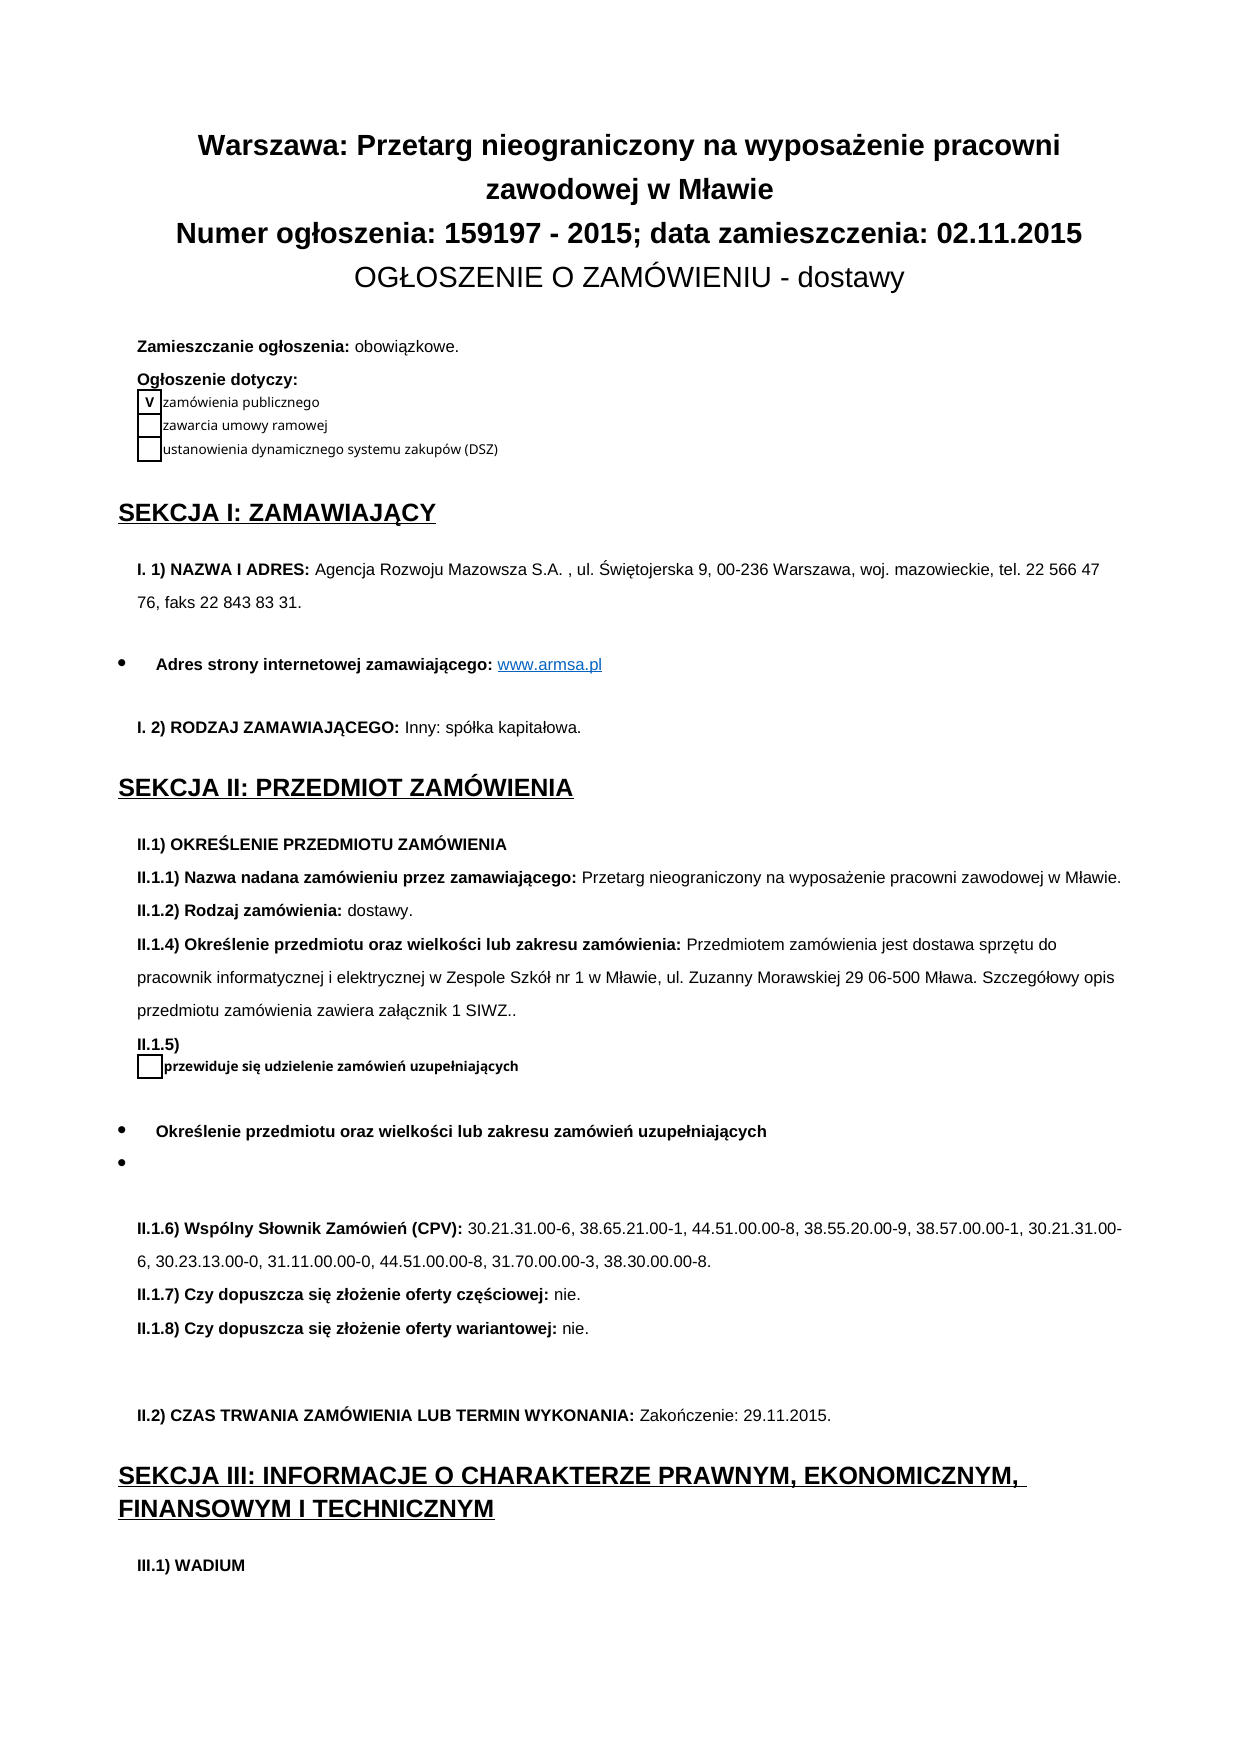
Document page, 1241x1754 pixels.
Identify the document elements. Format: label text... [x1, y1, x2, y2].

table_cell [139, 415, 160, 436]
table_cell ustanowienia dynamicznego systemu zakupów (DSZ) [162, 436, 534, 460]
text Zamieszczanie ogłoszenia: obowiązkowe. [137, 322, 1122, 356]
table_header [139, 1056, 161, 1077]
table_cell zawarcia umowy ramowej [162, 413, 534, 436]
text I. 1) NAZWA I ADRES: Agencja Rozwoju Mazowsza S.A. , ul. Świętojerska 9, 00-236 Warszawa, woj. mazowieckie, tel. 22 566 47 76, faks 22 843 83 31. [137, 545, 1122, 612]
list Adres strony internetowej zamawiającego: www.armsa.pl [118, 641, 1122, 674]
text Warszawa: Przetarg nieograniczony na wyposażenie pracowni zawodowej w Mławie Numer ogłoszenia: 159197 - 2015; data zamieszczenia: 02.11.2015 OGŁOSZENIE O ZAMÓWIENIU - dostawy [137, 118, 1122, 293]
text II.2) CZAS TRWANIA ZAMÓWIENIA LUB TERMIN WYKONANIA: Zakończenie: 29.11.2015. [137, 1391, 1122, 1425]
text II.1) OKREŚLENIE PRZEDMIOTU ZAMÓWIENIA [137, 820, 1122, 854]
text SEKCJA I: ZAMAWIAJĄCY [118, 493, 1122, 527]
table_header przewiduje się udzielenie zamówień uzupełniających [163, 1054, 574, 1077]
table_header zamówienia publicznego [162, 389, 534, 413]
text SEKCJA III: INFORMACJE O CHARAKTERZE PRAWNYM, EKONOMICZNYM, FINANSOWYM I TECHNICZNYM [118, 1456, 1122, 1523]
table_header V [139, 391, 160, 413]
text II.1.1) Nazwa nadana zamówieniu przez zamawiającego: Przetarg nieograniczony na wyposażenie pracowni zawodowej w Mławie. [137, 854, 1122, 887]
text III.1) WADIUM [137, 1541, 1122, 1575]
text II.1.6) Wspólny Słownik Zamówień (CPV): 30.21.31.00-6, 38.65.21.00-1, 44.51.00.00-8, 38.55.20.00-9, 38.57.00.00-1, 30.21.31.00-6, 30.23.13.00-0, 31.11.00.00-0, 44.51.00.00-8, 31.70.00.00-3, 38.30.00.00-8. [137, 1204, 1122, 1271]
list Określenie przedmiotu oraz wielkości lub zakresu zamówień uzupełniających [118, 1108, 1122, 1142]
text II.1.7) Czy dopuszcza się złożenie oferty częściowej: nie. [137, 1271, 1122, 1304]
text II.1.2) Rodzaj zamówienia: dostawy. [137, 887, 1122, 920]
text II.1.4) Określenie przedmiotu oraz wielkości lub zakresu zamówienia: Przedmiotem zamówienia jest dostawa sprzętu do pracownik informatycznej i elektrycznej w Zespole Szkół nr 1 w Mławie, ul. Zuzanny Morawskiej 29 06-500 Mława. Szczegółowy opis przedmiotu zamówienia zawiera załącznik 1 SIWZ.. [137, 920, 1122, 1020]
text II.1.8) Czy dopuszcza się złożenie oferty wariantowej: nie. [137, 1304, 1122, 1338]
text Ogłoszenie dotyczy: [137, 356, 1122, 389]
text I. 2) RODZAJ ZAMAWIAJĄCEGO: Inny: spółka kapitałowa. [137, 704, 1122, 737]
text SEKCJA II: PRZEDMIOT ZAMÓWIENIA [118, 768, 1122, 802]
text II.1.5) [137, 1020, 1122, 1054]
table_cell [139, 438, 160, 460]
